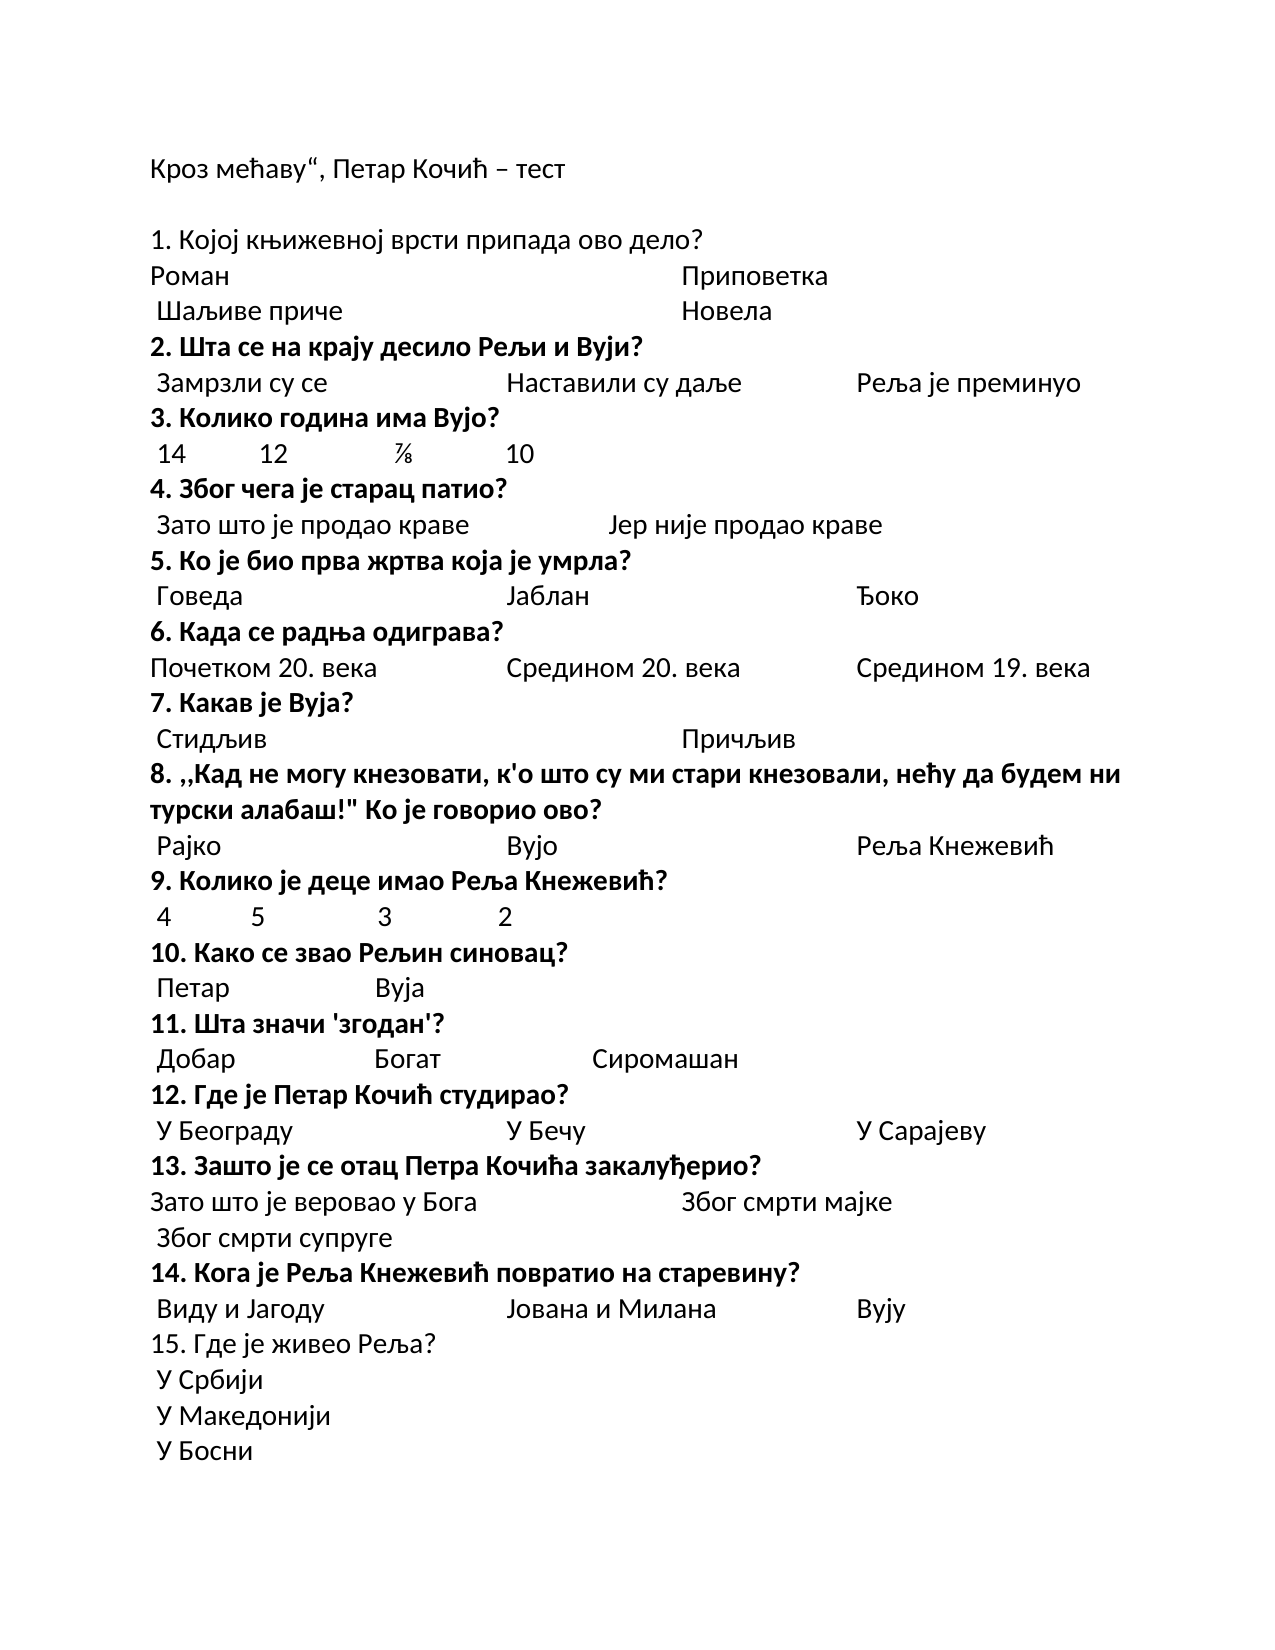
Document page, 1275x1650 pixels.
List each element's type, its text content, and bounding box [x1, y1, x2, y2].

text У Београду [150, 1112, 425, 1147]
text 11. Шта значи 'згодан'? [150, 1005, 1125, 1041]
text Због смрти мајке [675, 1183, 1125, 1219]
text Замрзли су се [150, 364, 425, 399]
text Ђоко [850, 577, 1125, 613]
text 4 5 3 2 [150, 898, 1125, 934]
text Роман [150, 257, 600, 292]
text Реља Кнежевић [850, 827, 1125, 862]
text Због смрти супруге [150, 1219, 600, 1254]
text Средином 20. века [500, 649, 775, 684]
text Средином 19. века [850, 649, 1125, 684]
text Говеда [150, 577, 425, 613]
text 9. Колико је деце имао Реља Кнежевић? [150, 862, 1125, 898]
text 13. Зашто је се отац Петра Кочића закалуђерио? [150, 1147, 1125, 1183]
text Петар Вујa [150, 969, 1125, 1005]
text Вујо [500, 827, 775, 862]
text Кроз мећаву“, Петар Кочић – тест [150, 150, 1125, 186]
text 2. Шта се на крају десило Рељи и Вуји? [150, 328, 1125, 364]
text Виду и Јагоду [150, 1290, 425, 1326]
text Новела [675, 292, 1125, 328]
text У Сарајеву [850, 1112, 1125, 1147]
text У Македонији [150, 1397, 1125, 1432]
text 6. Када се радња одиграва? [150, 613, 1125, 649]
text У Србији [150, 1361, 1125, 1397]
text Реља је преминуо [850, 364, 1125, 399]
text Шаљиве приче [150, 292, 600, 328]
text 4. Због чега је старац патио? [150, 471, 1125, 506]
text 7. Какав је Вујa? [150, 684, 1125, 720]
text 12. Где је Петар Кочић студирао? [150, 1076, 1125, 1112]
text Почетком 20. века [150, 649, 425, 684]
text Јована и Милана [500, 1290, 775, 1326]
text 3. Колико година има Вујо? [150, 399, 1125, 435]
text Зато што је продао краве Јер није продао краве [150, 506, 1125, 542]
text 5. Ко је био прва жртва која је умрла? [150, 542, 1125, 577]
text Јаблан [500, 577, 775, 613]
text Зато што је веровао у Бога [150, 1183, 600, 1219]
text 10. Како се звао Рељин синовац? [150, 934, 1125, 969]
text У Бечу [500, 1112, 775, 1147]
text 14. Кога је Реља Кнежевић повратио на старевину? [150, 1254, 1125, 1290]
text 8. ,,Кад не могу кнезовати, к'о што су ми стари кнезовали, нећу да будем ни турски алабаш!" Ко је говорио ово? [150, 756, 1125, 827]
text Рајко [150, 827, 425, 862]
text 1. Којој књижевној врсти припада ово дело? [150, 221, 1125, 257]
text 14 12 ⅞ 10 [150, 435, 1125, 471]
text Приповетка [675, 257, 1125, 292]
text Причљив [675, 720, 1125, 756]
text У Босни [150, 1432, 1125, 1468]
text 15. Где је живео Реља? [150, 1326, 1125, 1361]
text Добар Богат Сиромашан [150, 1041, 1125, 1076]
text Стидљив [150, 720, 600, 756]
text Вују [850, 1290, 1125, 1326]
text Наставили су даље [500, 364, 775, 399]
